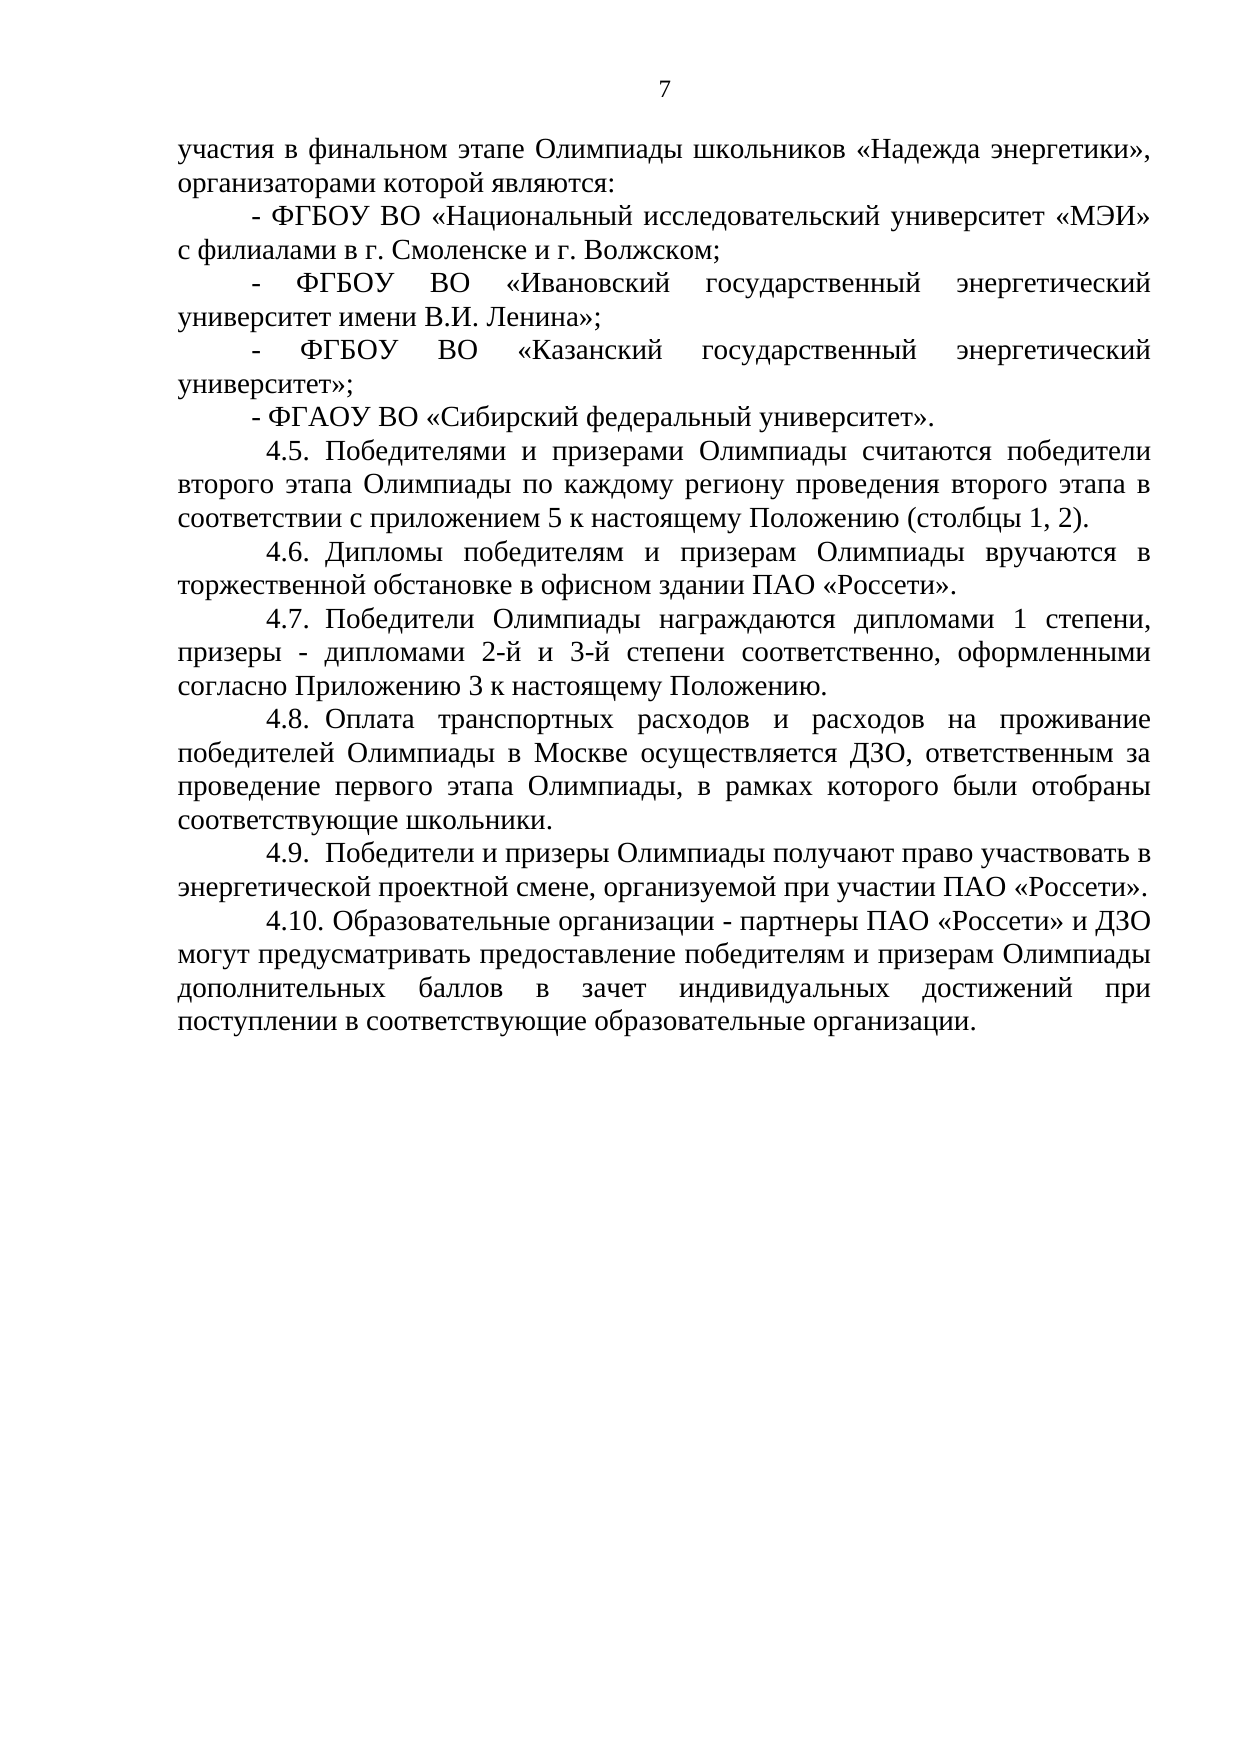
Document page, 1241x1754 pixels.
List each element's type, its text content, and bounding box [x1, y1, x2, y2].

list Оплата транспортных расходов и расходов на проживание победителей Олимпиады в Москве осуществляется ДЗО, ответственным за проведение первого этапа Олимпиады, в рамках которого были отобраны соответствующие школьники. [177, 701, 1152, 836]
list Победители и призеры Олимпиады получают право участвовать в энергетической проектной смене, организуемой при участии ПАО «Россети». [177, 836, 1152, 903]
text - ФГБОУ ВО «Ивановский государственный энергетический университет имени В.И. Ленина»; [177, 265, 1152, 332]
text - ФГАОУ ВО «Сибирский федеральный университет». [251, 399, 1152, 433]
list Образовательные организации - партнеры ПАО «Россети» и ДЗО могут предусматривать предоставление победителям и призерам Олимпиады дополнительных баллов в зачет индивидуальных достижений при поступлении в соответствующие образовательные организации. [177, 903, 1152, 1037]
text - ФГБОУ ВО «Национальный исследовательский университет «МЭИ» с филиалами в г. Смоленске и г. Волжском; [177, 198, 1152, 265]
list Победители Олимпиады награждаются дипломами 1 степени, призеры - дипломами 2-й и 3-й степени соответственно, оформленными согласно Приложению 3 к настоящему Положению. [177, 601, 1152, 701]
list Победителями и призерами Олимпиады считаются победители второго этапа Олимпиады по каждому региону проведения второго этапа в соответствии с приложением 5 к настоящему Положению (столбцы 1, 2). [177, 433, 1152, 534]
list Дипломы победителям и призерам Олимпиады вручаются в торжественной обстановке в офисном здании ПАО «Россети». [177, 534, 1152, 601]
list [177, 131, 1152, 198]
text - ФГБОУ ВО «Казанский государственный энергетический университет»; [177, 332, 1152, 399]
